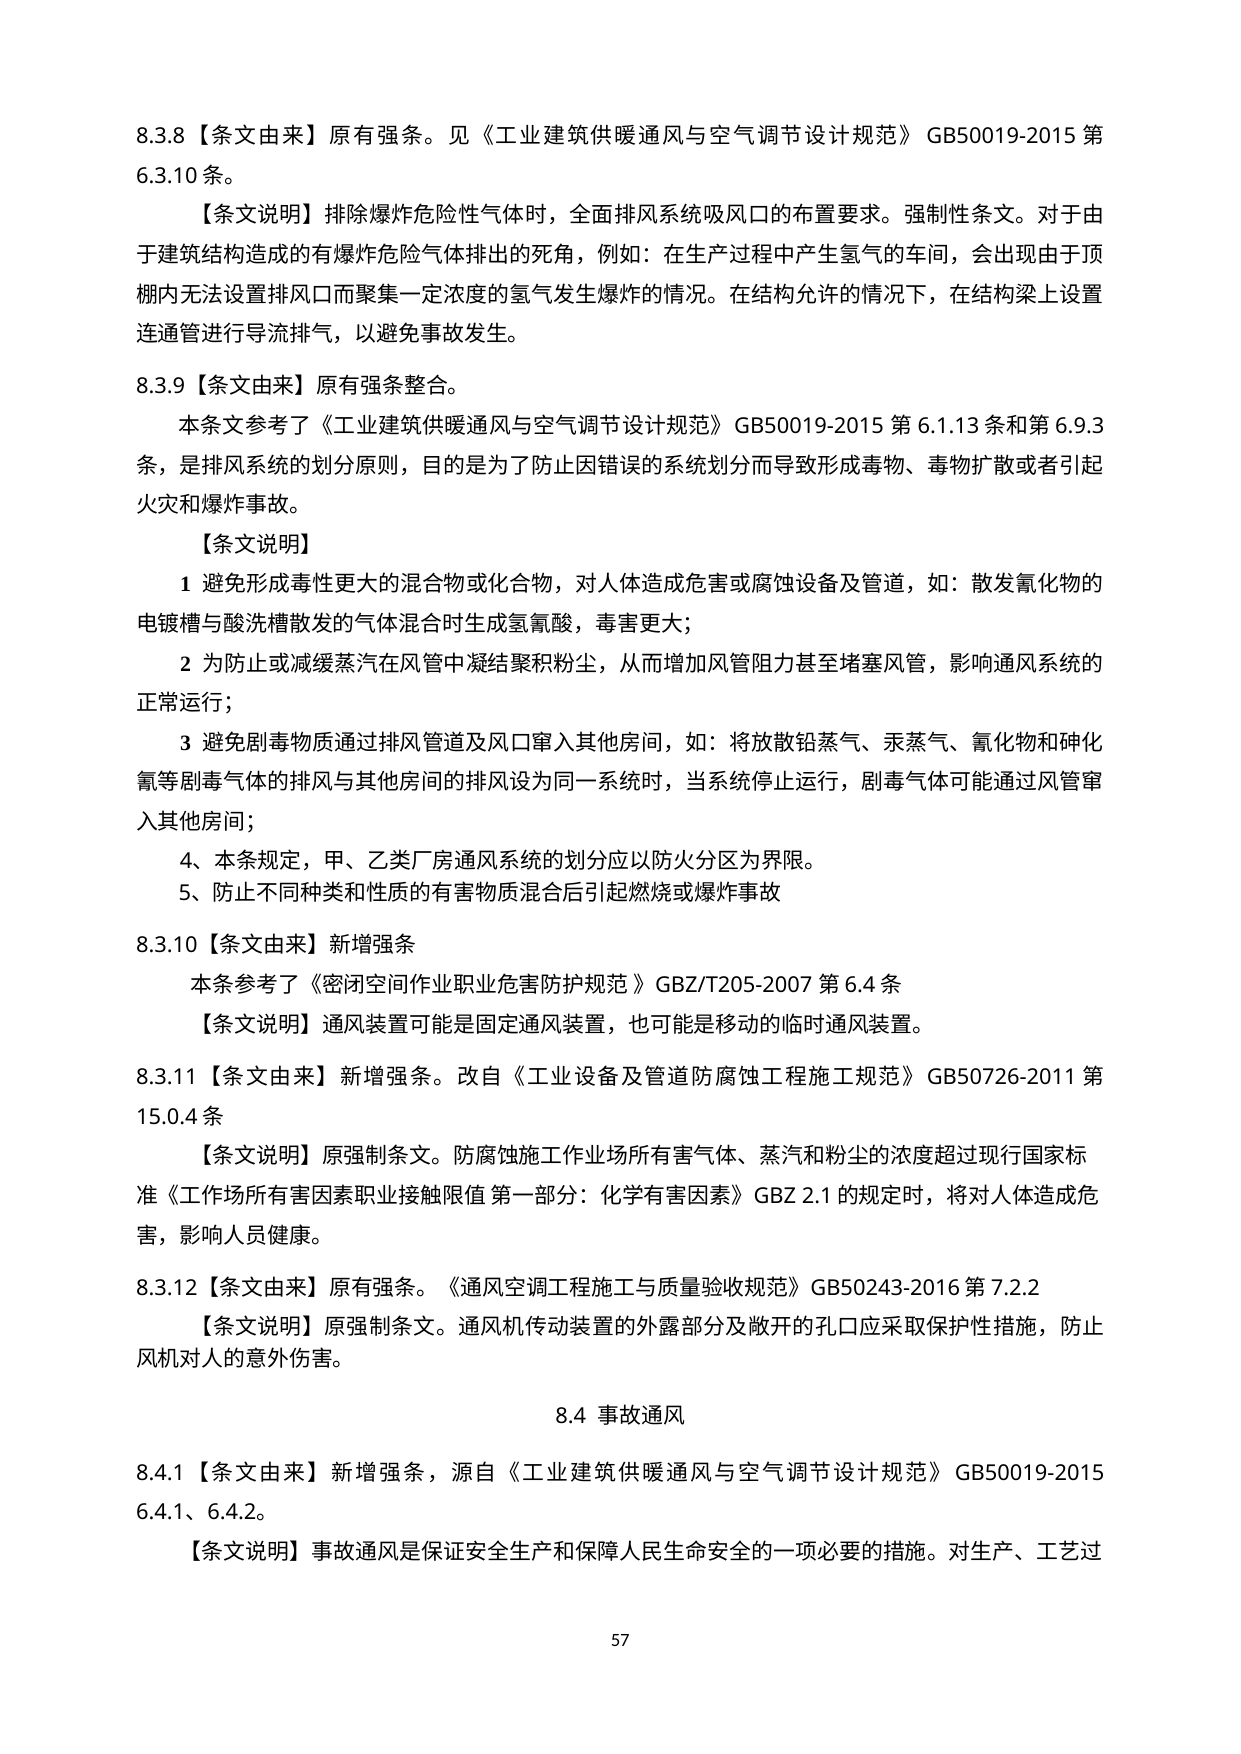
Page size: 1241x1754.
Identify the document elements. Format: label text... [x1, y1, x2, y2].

text 【条文说明】排除爆炸危险性气体时，全面排风系统吸风口的布置要求。强制性条文。对于由于建筑结构造成的有爆炸危险气体排出的死角，例如：在生产过程中产生氢气的车间，会出现由于顶棚内无法设置排风口而聚集一定浓度的氢气发生爆炸的情况。在结构允许的情况下，在结构梁上设置连通管进行导流排气，以避免事故发生。 [136, 197, 1104, 348]
subtitle 8.4 事故通风 [136, 1398, 1104, 1429]
text 4、本条规定，甲、乙类厂房通风系统的划分应以防火分区为界限。 [136, 843, 1104, 875]
text 本条文参考了《工业建筑供暖通风与空气调节设计规范》GB50019-2015 第 6.1.13条和第6.9.3条，是排风系统的划分原则，目的是为了防止因错误的系统划分而导致形成毒物、毒物扩散或者引起火灾和爆炸事故。 [136, 408, 1104, 519]
text 8.3.9【条文由来】原有强条整合。 [136, 368, 1104, 400]
text 5、防止不同种类和性质的有害物质混合后引起燃烧或爆炸事故 [136, 875, 1104, 907]
text 8.3.12【条文由来】原有强条。《通风空调工程施工与质量验收规范》GB50243-2016第7.2.2 [136, 1270, 1104, 1301]
text 【条文说明】原强制条文。防腐蚀施工作业场所有害气体、蒸汽和粉尘的浓度超过现行国家标准《工作场所有害因素职业接触限值 第一部分：化学有害因素》GBZ 2.1的规定时，将对人体造成危害，影响人员健康。 [136, 1138, 1102, 1249]
text 8.3.10【条文由来】新增强条 [136, 927, 1104, 959]
text 8.4.1【条文由来】新增强条，源自《工业建筑供暖通风与空气调节设计规范》GB50019-2015 6.4.1、6.4.2。 [136, 1454, 1104, 1526]
text 【条文说明】 [136, 527, 1104, 558]
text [136, 1534, 1104, 1566]
text 8.3.11【条文由来】新增强条。改自《工业设备及管道防腐蚀工程施工规范》GB50726-2011第15.0.4条 [136, 1059, 1104, 1130]
text 3 避免剧毒物质通过排风管道及风口窜入其他房间，如：将放散铅蒸气、汞蒸气、氰化物和砷化氰等剧毒气体的排风与其他房间的排风设为同一系统时，当系统停止运行，剧毒气体可能通过风管窜入其他房间； [136, 725, 1104, 836]
text 本条参考了《密闭空间作业职业危害防护规范 》GBZ/T205-2007 第6.4条 [136, 967, 1104, 999]
text 【条文说明】通风装置可能是固定通风装置，也可能是移动的临时通风装置。 [136, 1007, 1102, 1038]
text 1 避免形成毒性更大的混合物或化合物，对人体造成危害或腐蚀设备及管道，如：散发氰化物的电镀槽与酸洗槽散发的气体混合时生成氢氰酸，毒害更大； [136, 566, 1104, 638]
text 【条文说明】原强制条文。通风机传动装置的外露部分及敞开的孔口应采取保护性措施，防止风机对人的意外伤害。 [136, 1309, 1104, 1373]
text 8.3.8【条文由来】原有强条。见《工业建筑供暖通风与空气调节设计规范》GB50019-2015第6.3.10条。 [136, 118, 1104, 189]
text 2 为防止或减缓蒸汽在风管中凝结聚积粉尘，从而增加风管阻力甚至堵塞风管，影响通风系统的正常运行； [136, 646, 1104, 717]
